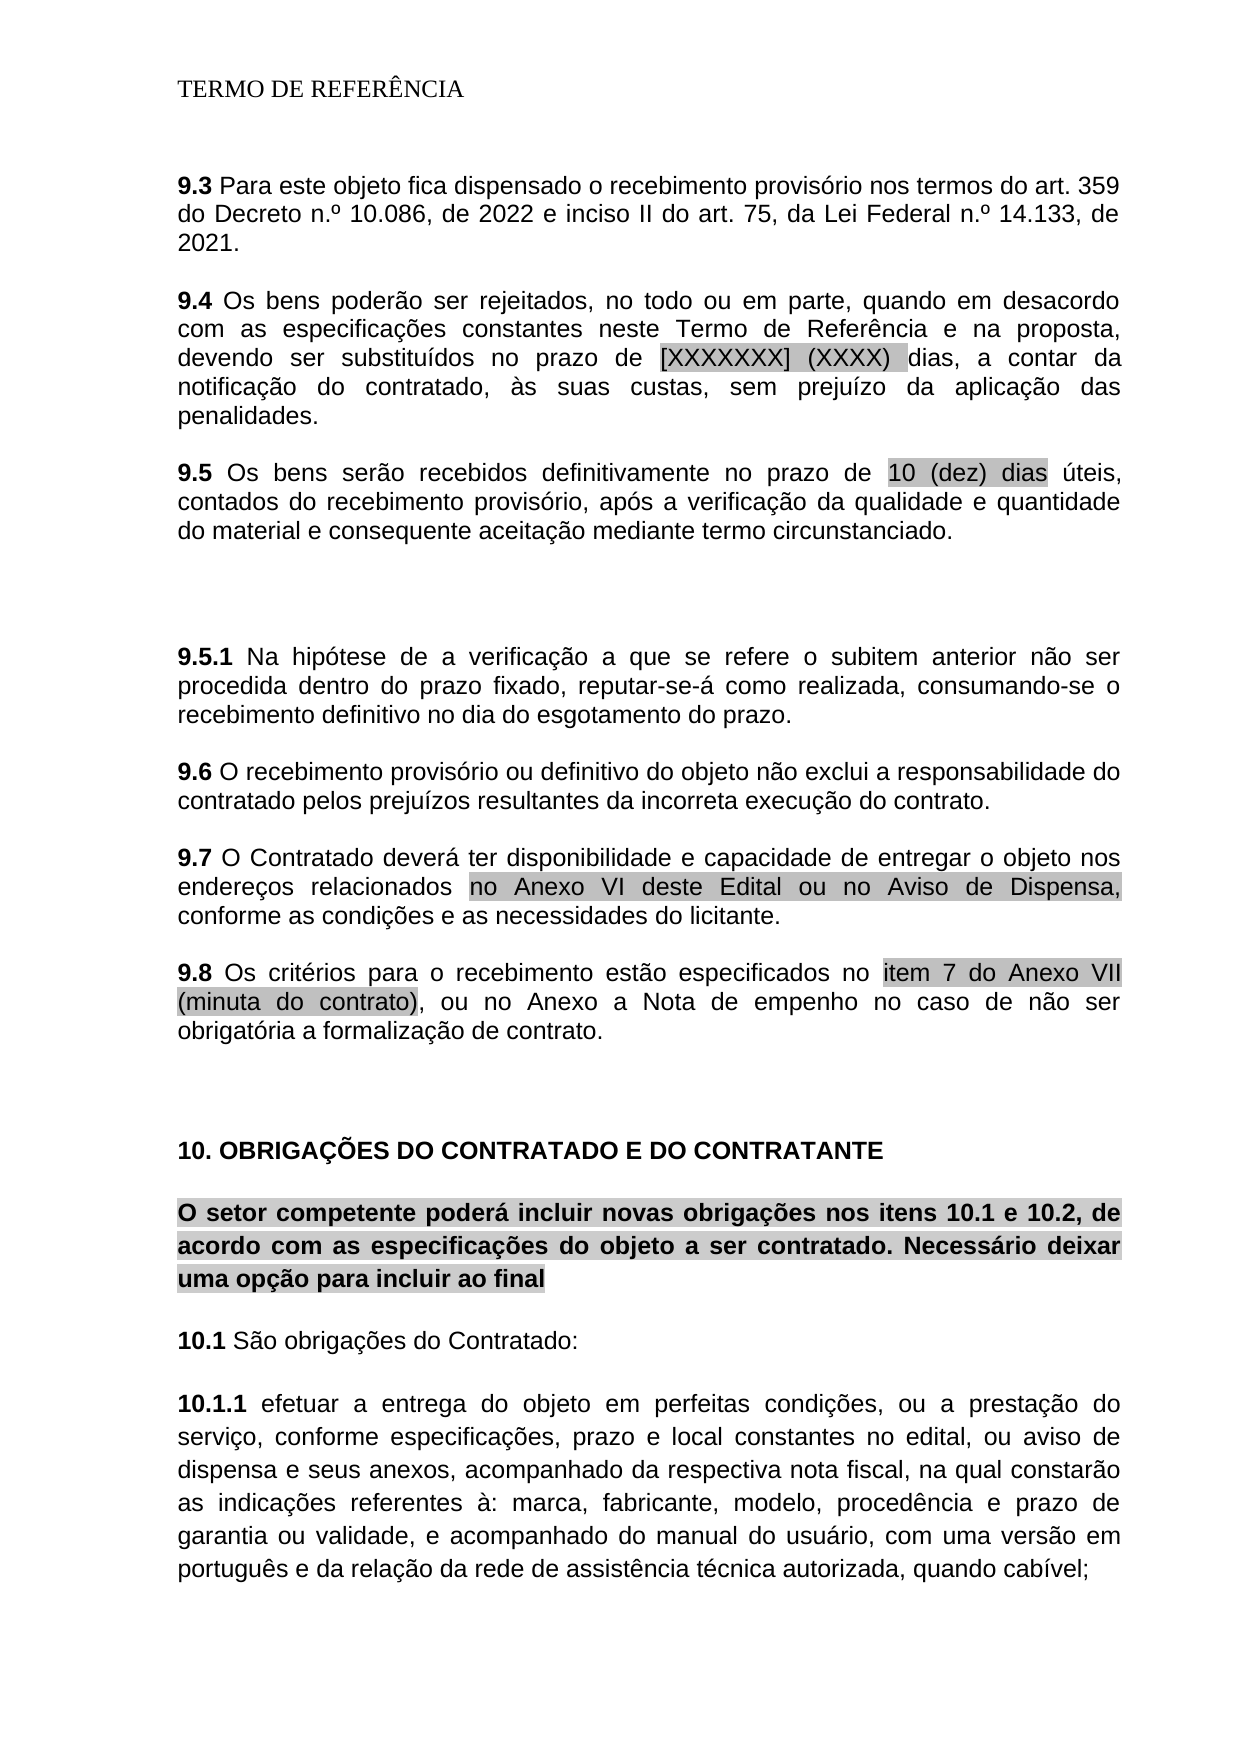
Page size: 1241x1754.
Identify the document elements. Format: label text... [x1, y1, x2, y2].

text 9.5 Os bens serão recebidos definitivamente no prazo de 10 (dez) dias úteis, contados do recebimento provisório, após a verificação da qualidade e quantidade do material e consequente aceitação mediante termo circunstanciado. [177, 458, 1122, 544]
text 9.4 Os bens poderão ser rejeitados, no todo ou em parte, quando em desacordo com as especificações constantes neste Termo de Referência e na proposta, devendo ser substituídos no prazo de [XXXXXXX] (XXXX) dias, a contar da notificação do contratado, às suas custas, sem prejuízo da aplicação das penalidades. [177, 286, 1122, 429]
text 10. OBRIGAÇÕES DO CONTRATADO E DO CONTRATANTE [177, 1136, 1122, 1165]
text 10.1.1 efetuar a entrega do objeto em perfeitas condições, ou a prestação do serviço, conforme especificações, prazo e local constantes no edital, ou aviso de dispensa e seus anexos, acompanhado da respectiva nota fiscal, na qual constarão as indicações referentes à: marca, fabricante, modelo, procedência e prazo de garantia ou validade, e acompanhado do manual do usuário, com uma versão em português e da relação da rede de assistência técnica autorizada, quando cabível; [177, 1388, 1122, 1582]
text 9.6 O recebimento provisório ou definitivo do objeto não exclui a responsabilidade do contratado pelos prejuízos resultantes da incorreta execução do contrato. [177, 757, 1122, 814]
text 10.1 São obrigações do Contratado: [177, 1326, 1122, 1355]
text 9.8 Os critérios para o recebimento estão especificados no item 7 do Anexo VII (minuta do contrato), ou no Anexo a Nota de empenho no caso de não ser obrigatória a formalização de contrato. [177, 958, 1122, 1044]
text 9.5.1 Na hipótese de a verificação a que se refere o subitem anterior não ser procedida dentro do prazo fixado, reputar-se-á como realizada, consumando-se o recebimento definitivo no dia do esgotamento do prazo. [177, 642, 1122, 728]
text O setor competente poderá incluir novas obrigações nos itens 10.1 e 10.2, de acordo com as especificações do objeto a ser contratado. Necessário deixar uma opção para incluir ao final [177, 1260, 1122, 1293]
text 9.7 O Contratado deverá ter disponibilidade e capacidade de entregar o objeto nos endereços relacionados no Anexo VI deste Edital ou no Aviso de Dispensa, conforme as condições e as necessidades do licitante. [177, 843, 1122, 929]
text 9.3 Para este objeto fica dispensado o recebimento provisório nos termos do art. 359 do Decreto n.º 10.086, de 2022 e inciso II do art. 75, da Lei Federal n.º 14.133, de 2021. [177, 171, 1122, 257]
